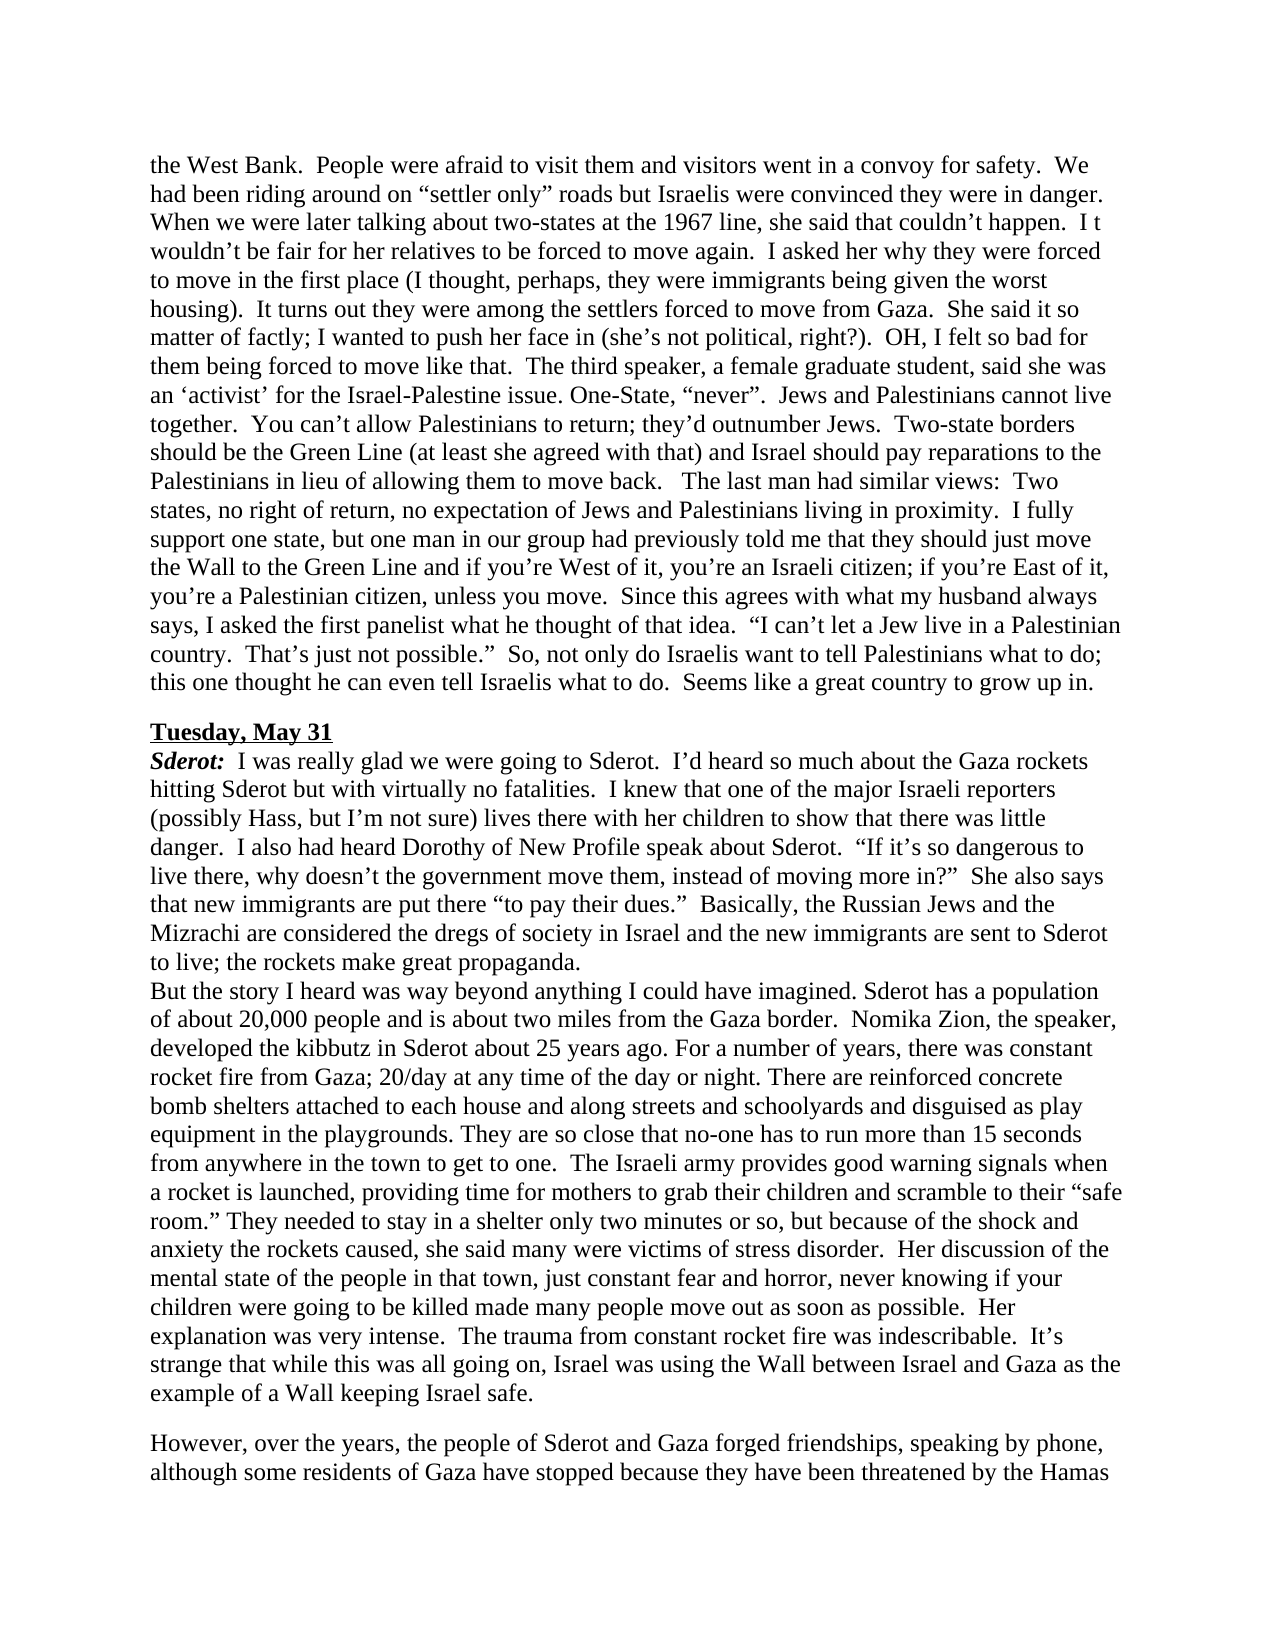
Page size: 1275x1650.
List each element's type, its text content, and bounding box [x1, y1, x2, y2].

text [150, 1428, 1125, 1485]
text Sderot: I was really glad we were going to Sderot. I’d heard so much about the Gaza rockets hitting Sderot but with virtually no fatalities. I knew that one of the major Israeli reporters (possibly Hass, but I’m not sure) lives there with her children to show that there was little danger. I also had heard Dorothy of New Profile speak about Sderot. “If it’s so dangerous to live there, why doesn’t the government move them, instead of moving more in?” She also says that new immigrants are put there “to pay their dues.” Basically, the Russian Jews and the Mizrachi are considered the dregs of society in Israel and the new immigrants are sent to Sderot to live; the rockets make great propaganda. [150, 746, 1125, 976]
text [150, 150, 1125, 696]
text Tuesday, May 31 [150, 717, 1125, 746]
text But the story I heard was way beyond anything I could have imagined. Sderot has a population of about 20,000 people and is about two miles from the Gaza border. Nomika Zion, the speaker, developed the kibbutz in Sderot about 25 years ago. For a number of years, there was constant rocket fire from Gaza; 20/day at any time of the day or night. There are reinforced concrete bomb shelters attached to each house and along streets and schoolyards and disguised as play equipment in the playgrounds. They are so close that no-one has to run more than 15 seconds from anywhere in the town to get to one. The Israeli army provides good warning signals when a rocket is launched, providing time for mothers to grab their children and scramble to their “safe room.” They needed to stay in a shelter only two minutes or so, but because of the shock and anxiety the rockets caused, she said many were victims of stress disorder. Her discussion of the mental state of the people in that town, just constant fear and horror, never knowing if your children were going to be killed made many people move out as soon as possible. Her explanation was very intense. The trauma from constant rocket fire was indescribable. It’s strange that while this was all going on, Israel was using the Wall between Israel and Gaza as the example of a Wall keeping Israel safe. [150, 976, 1125, 1407]
